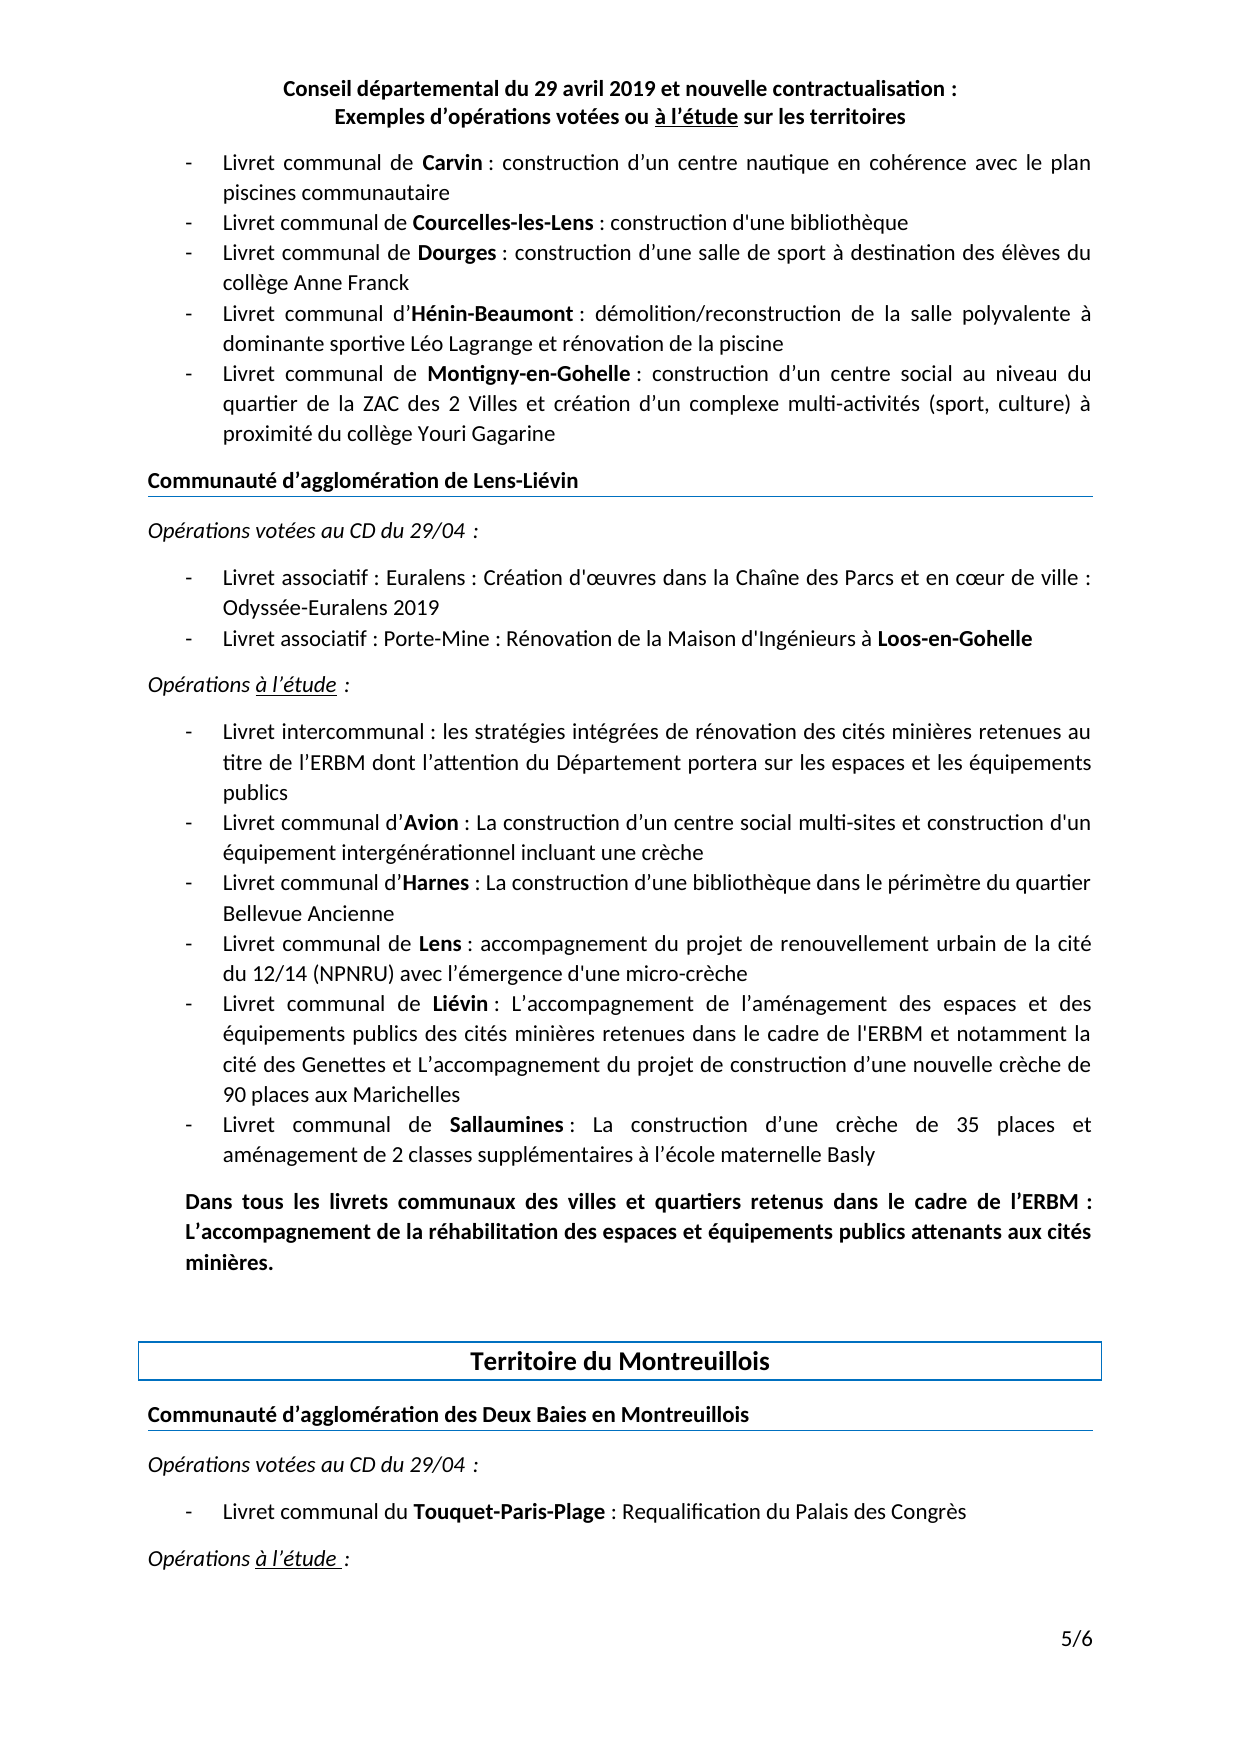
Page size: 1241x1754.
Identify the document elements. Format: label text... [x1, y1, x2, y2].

list Livret communal d’Harnes : La construction d’une bibliothèque dans le périmètre du quartier Bellevue Ancienne [185, 868, 1093, 927]
text Opérations à l’étude : [148, 1544, 1093, 1572]
text Opérations à l’étude : [148, 671, 1093, 698]
list Livret communal de Lens : accompagnement du projet de renouvellement urbain de la cité du 12/14 (NPNRU) avec l’émergence d'une micro-crèche [185, 929, 1093, 987]
list Livret communal de Montigny-en-Gohelle : construction d’un centre social au niveau du quartier de la ZAC des 2 Villes et création d’un complexe multi-activités (sport, culture) à proximité du collège Youri Gagarine [185, 359, 1093, 447]
text Opérations votées au CD du 29/04 : [148, 1450, 1093, 1478]
list Livret associatif : Euralens : Création d'œuvres dans la Chaîne des Parcs et en cœur de ville : Odyssée-Euralens 2019 [185, 563, 1093, 621]
list Livret communal de Sallaumines : La construction d’une crèche de 35 places et aménagement de 2 classes supplémentaires à l’école maternelle Basly [185, 1110, 1093, 1168]
text Opérations votées au CD du 29/04 : [148, 516, 1093, 544]
list Livret associatif : Porte-Mine : Rénovation de la Maison d'Ingénieurs à Loos-en-Gohelle [185, 624, 1093, 652]
list Livret intercommunal : les stratégies intégrées de rénovation des cités minières retenues au titre de l’ERBM dont l’attention du Département portera sur les espaces et les équipements publics [185, 717, 1093, 806]
text Dans tous les livrets communaux des villes et quartiers retenus dans le cadre de l’ERBM : L’accompagnement de la réhabilitation des espaces et équipements publics attenants aux cités minières. [185, 1187, 1093, 1276]
text Communauté d’agglomération des Deux Baies en Montreuillois [148, 1400, 1093, 1430]
list Livret communal d’Avion : La construction d’un centre social multi-sites et construction d'un équipement intergénérationnel incluant une crèche [185, 808, 1093, 866]
text Communauté d’agglomération de Lens-Liévin [148, 466, 1093, 496]
list Livret communal de Liévin : L’accompagnement de l’aménagement des espaces et des équipements publics des cités minières retenues dans le cadre de l'ERBM et notamment la cité des Genettes et L’accompagnement du projet de construction d’une nouvelle crèche de 90 places aux Marichelles [185, 989, 1093, 1108]
list Livret communal d’Hénin-Beaumont : démolition/reconstruction de la salle polyvalente à dominante sportive Léo Lagrange et rénovation de la piscine [185, 299, 1093, 357]
list Livret communal de Carvin : construction d’un centre nautique en cohérence avec le plan piscines communautaire [185, 148, 1093, 206]
text Territoire du Montreuillois [139, 1343, 1101, 1379]
list Livret communal de Dourges : construction d’une salle de sport à destination des élèves du collège Anne Franck [185, 238, 1093, 296]
list Livret communal du Touquet-Paris-Plage : Requalification du Palais des Congrès [185, 1497, 1093, 1525]
list Livret communal de Courcelles-les-Lens : construction d'une bibliothèque [185, 208, 1093, 236]
